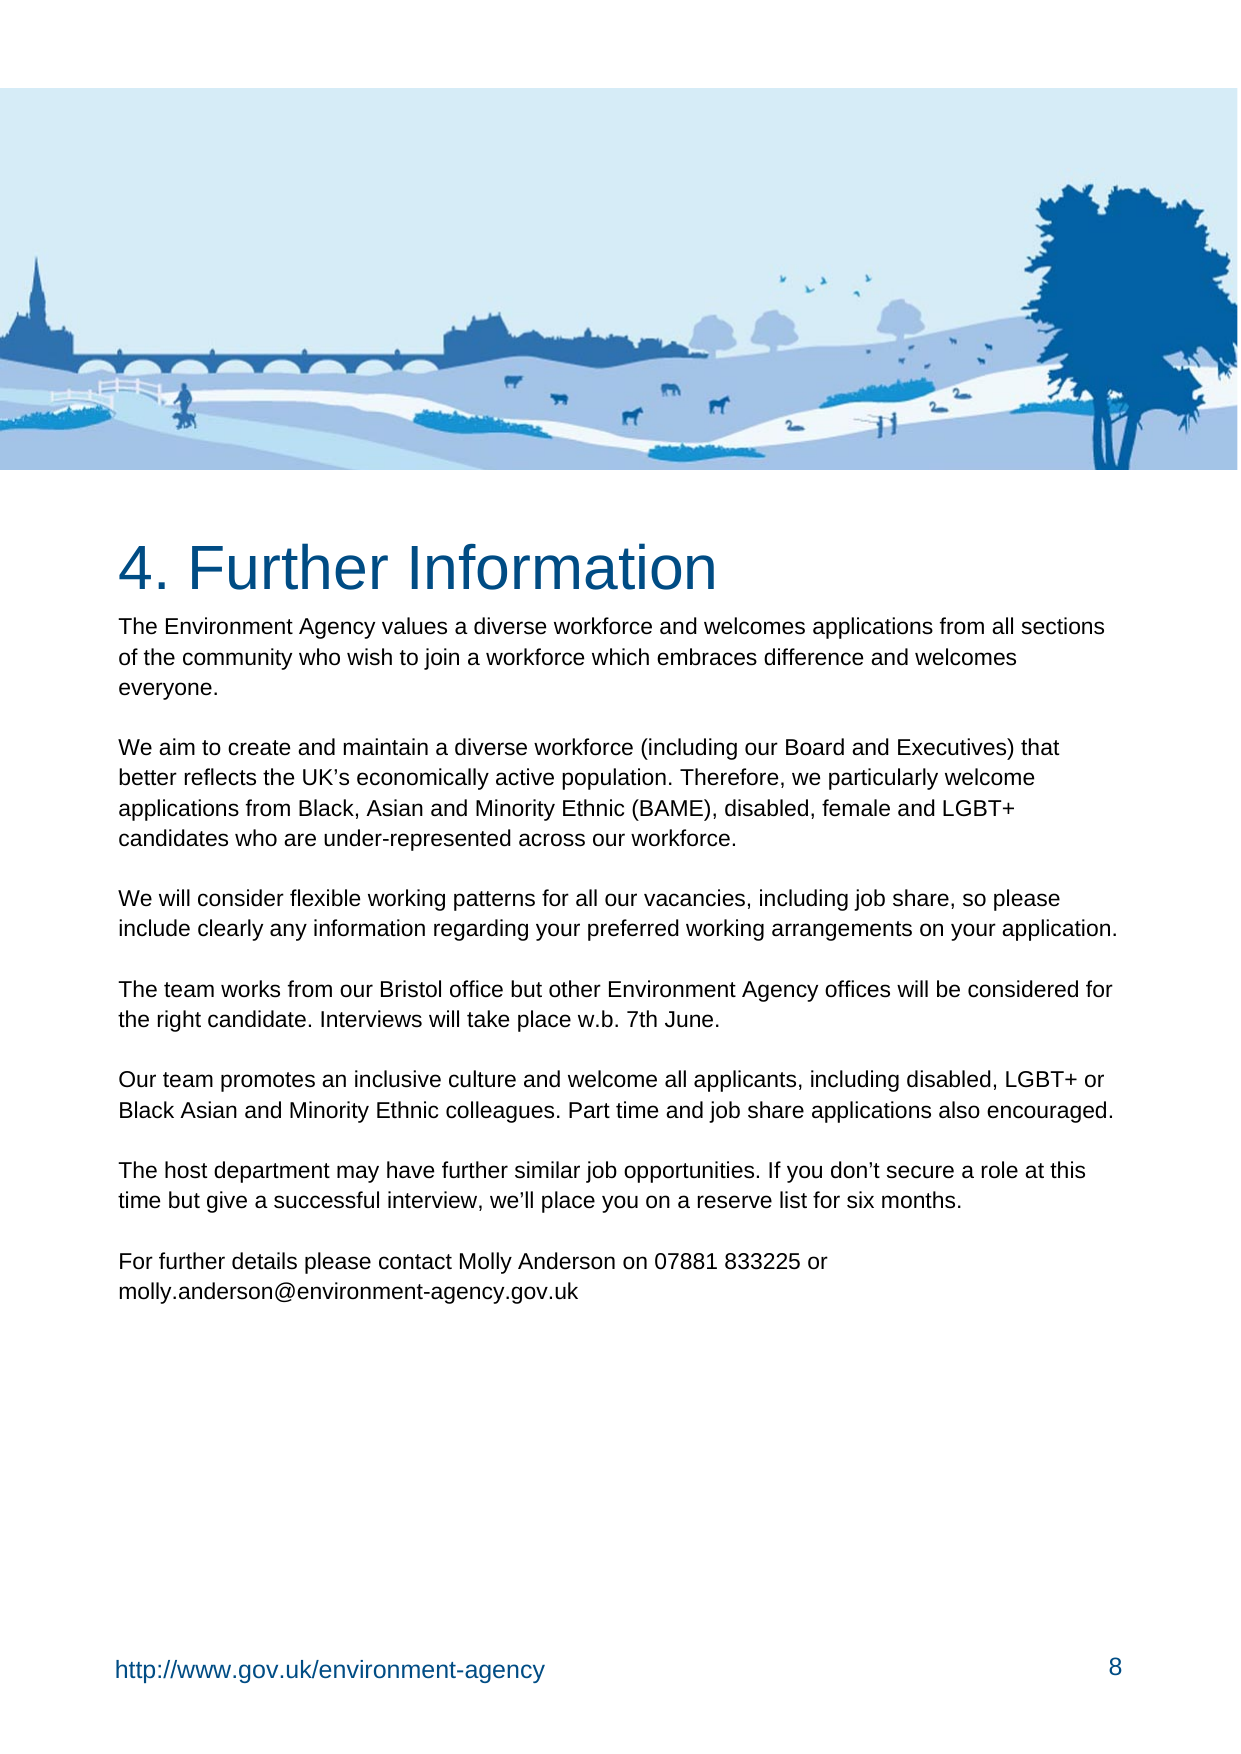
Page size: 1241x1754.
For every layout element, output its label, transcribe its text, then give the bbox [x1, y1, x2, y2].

text Our team promotes an inclusive culture and welcome all applicants, including disabled, LGBT+ or Black Asian and Minority Ethnic colleagues. Part time and job share applications also encouraged. [118, 1066, 1122, 1123]
text We aim to create and maintain a diverse workforce (including our Board and Executives) that better reflects the UK’s economically active population. Therefore, we particularly welcome applications from Black, Asian and Minority Ethnic (BAME), disabled, female and LGBT+ candidates who are under-represented across our workforce. [118, 734, 1122, 851]
text For further details please contact Molly Anderson on 07881 833225 or molly.anderson@environment-agency.gov.uk [118, 1248, 1122, 1304]
text The team works from our Bristol office but other Environment Agency offices will be considered for the right candidate. Interviews will take place w.b. 7th June. [118, 976, 1122, 1032]
text The host department may have further similar job opportunities. If you don’t secure a role at this time but give a successful interview, we’ll place you on a reserve list for six months. [118, 1157, 1122, 1213]
text 4. Further Information [118, 470, 1122, 602]
text We will consider flexible working patterns for all our vacancies, including job share, so please include clearly any information regarding your preferred working arrangements on your application. [118, 885, 1122, 942]
text The Environment Agency values a diverse workforce and welcomes applications from all sections of the community who wish to join a workforce which embraces difference and welcomes everyone. [118, 613, 1122, 700]
picture [0, 88, 1236, 470]
